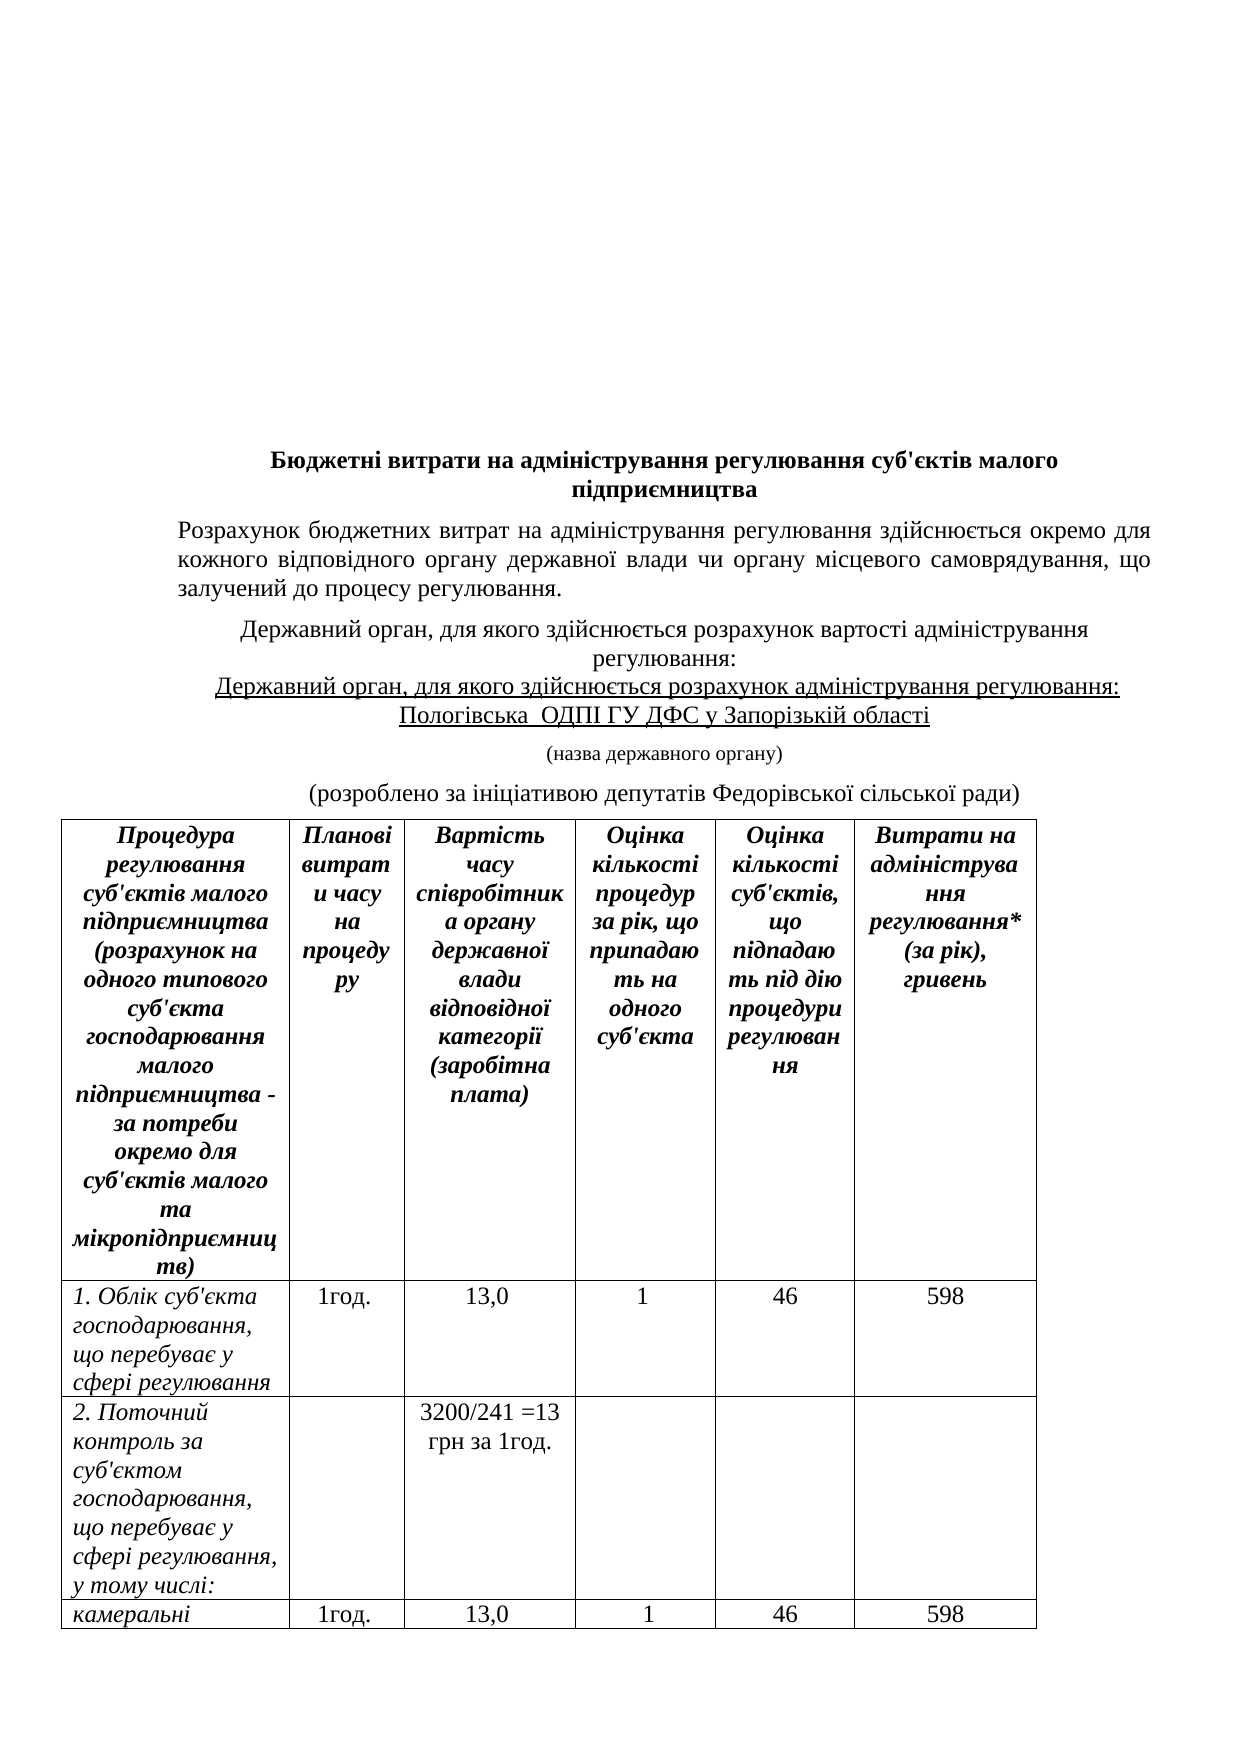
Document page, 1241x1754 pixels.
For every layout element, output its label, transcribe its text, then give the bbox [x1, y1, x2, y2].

table_cell 13,0 [405, 1600, 575, 1628]
table_cell 1 [576, 1600, 715, 1628]
table_cell [576, 1397, 715, 1598]
text Державний орган, для якого здійснюється розрахунок вартості адміністрування регулювання: [177, 614, 1152, 671]
table_cell 1. Облік суб'єкта господарювання, що перебуває у сфері регулювання [62, 1281, 289, 1396]
text (назва державного органу) [177, 741, 1152, 765]
table_cell 46 [716, 1600, 854, 1628]
table_header Планові витрати часу на процедуру [290, 820, 404, 1280]
table_cell [290, 1397, 404, 1598]
table_cell 2. Поточний контроль за суб'єктом господарювання, що перебуває у сфері регулювання, у тому числі: [62, 1397, 289, 1598]
table_header Процедура регулювання суб'єктів малого підприємництва (розрахунок на одного типового суб'єкта господарювання малого підприємництва - за потреби окремо для суб'єктів малого та мікропідприємництв) [62, 820, 289, 1280]
text Бюджетні витрати на адміністрування регулювання суб'єктів малого підприємництва [177, 445, 1152, 503]
table_cell камеральні [62, 1600, 289, 1628]
table_header Витрати на адміністрування регулювання* (за рік), гривень [855, 820, 1036, 1280]
table_cell 13,0 [405, 1281, 575, 1396]
table_cell 1год. [290, 1281, 404, 1396]
table_cell 3200/241 =13грн за 1год. [405, 1397, 575, 1598]
text Державний орган, для якого здійснюється розрахунок адміністрування регулювання: [177, 671, 1152, 700]
table_cell 598 [855, 1281, 1036, 1396]
text (розроблено за ініціативою депутатів Федорівської сільської ради) [177, 778, 1152, 807]
table_cell 1 [576, 1281, 715, 1396]
text Пологівська ОДПІ ГУ ДФС у Запорізькій області [177, 700, 1152, 729]
table_header Оцінка кількості процедур за рік, що припадають на одного суб'єкта [576, 820, 715, 1280]
table_cell [855, 1397, 1036, 1598]
text Розрахунок бюджетних витрат на адміністрування регулювання здійснюється окремо для кожного відповідного органу державної влади чи органу місцевого самоврядування, що залучений до процесу регулювання. [177, 515, 1152, 601]
table_header Вартість часу співробітника органу державної влади відповідної категорії (заробітна плата) [405, 820, 575, 1280]
table_cell 46 [716, 1281, 854, 1396]
table_header Оцінка кількості суб'єктів, що підпадають під дію процедури регулювання [716, 820, 854, 1280]
table_cell 1год. [290, 1600, 404, 1628]
table_cell 598 [855, 1600, 1036, 1628]
table_cell [716, 1397, 854, 1598]
